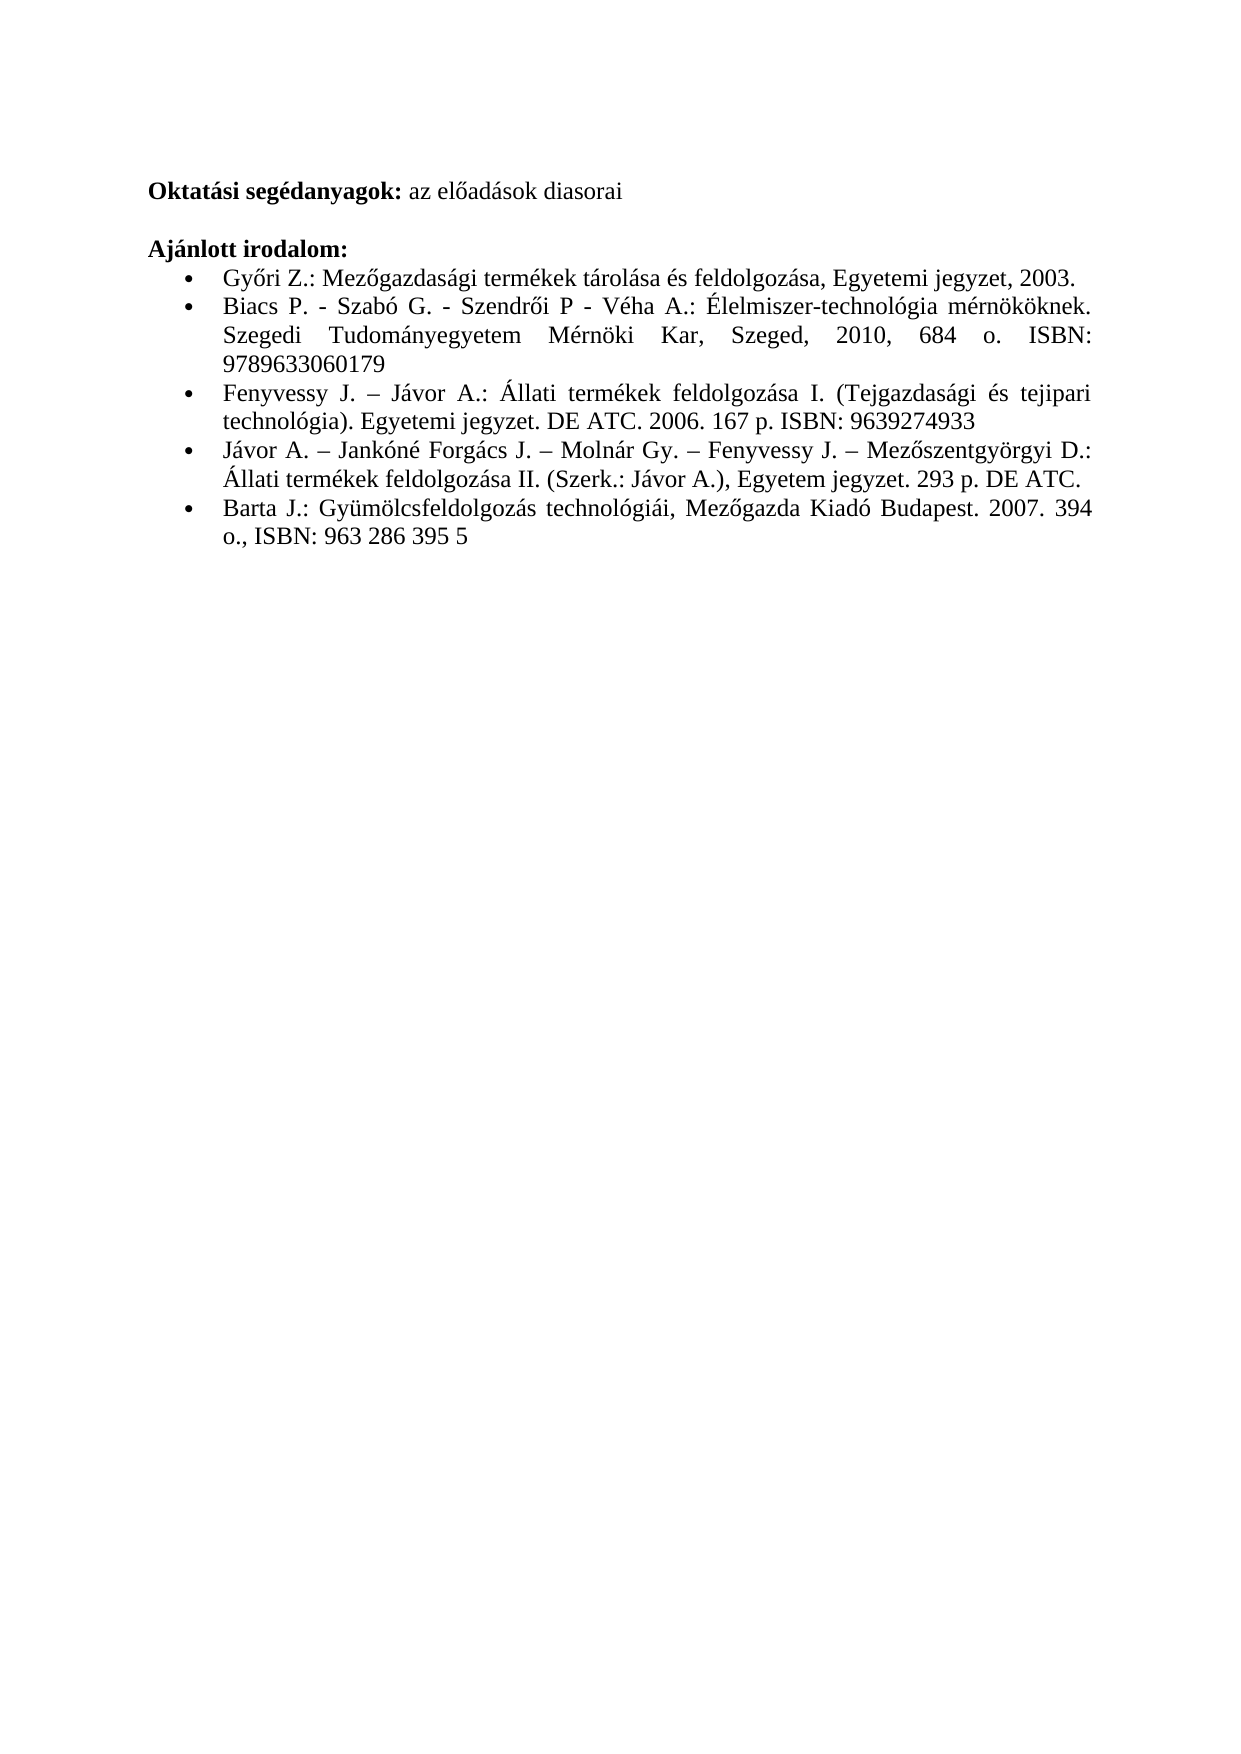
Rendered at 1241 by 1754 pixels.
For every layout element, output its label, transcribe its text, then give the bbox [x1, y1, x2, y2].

list Biacs P. - Szabó G. - Szendrői P - Véha A.: Élelmiszer-technológia mérnököknek. Szegedi Tudományegyetem Mérnöki Kar, Szeged, 2010, 684 o. ISBN: 9789633060179 [185, 291, 1093, 378]
text Ajánlott irodalom: [148, 234, 1093, 263]
text Oktatási segédanyagok: az előadások diasorai [148, 176, 1093, 205]
list Jávor A. – Jankóné Forgács J. – Molnár Gy. – Fenyvessy J. – Mezőszentgyörgyi D.: Állati termékek feldolgozása II. (Szerk.: Jávor A.), Egyetem jegyzet. 293 p. DE ATC. [185, 435, 1093, 493]
list Barta J.: Gyümölcsfeldolgozás technológiái, Mezőgazda Kiadó Budapest. 2007. 394 o., ISBN: 963 286 395 5 [185, 493, 1093, 550]
list Fenyvessy J. – Jávor A.: Állati termékek feldolgozása I. (Tejgazdasági és tejipari technológia). Egyetemi jegyzet. DE ATC. 2006. 167 p. ISBN: 9639274933 [185, 378, 1093, 435]
list Győri Z.: Mezőgazdasági termékek tárolása és feldolgozása, Egyetemi jegyzet, 2003. [185, 263, 1093, 291]
